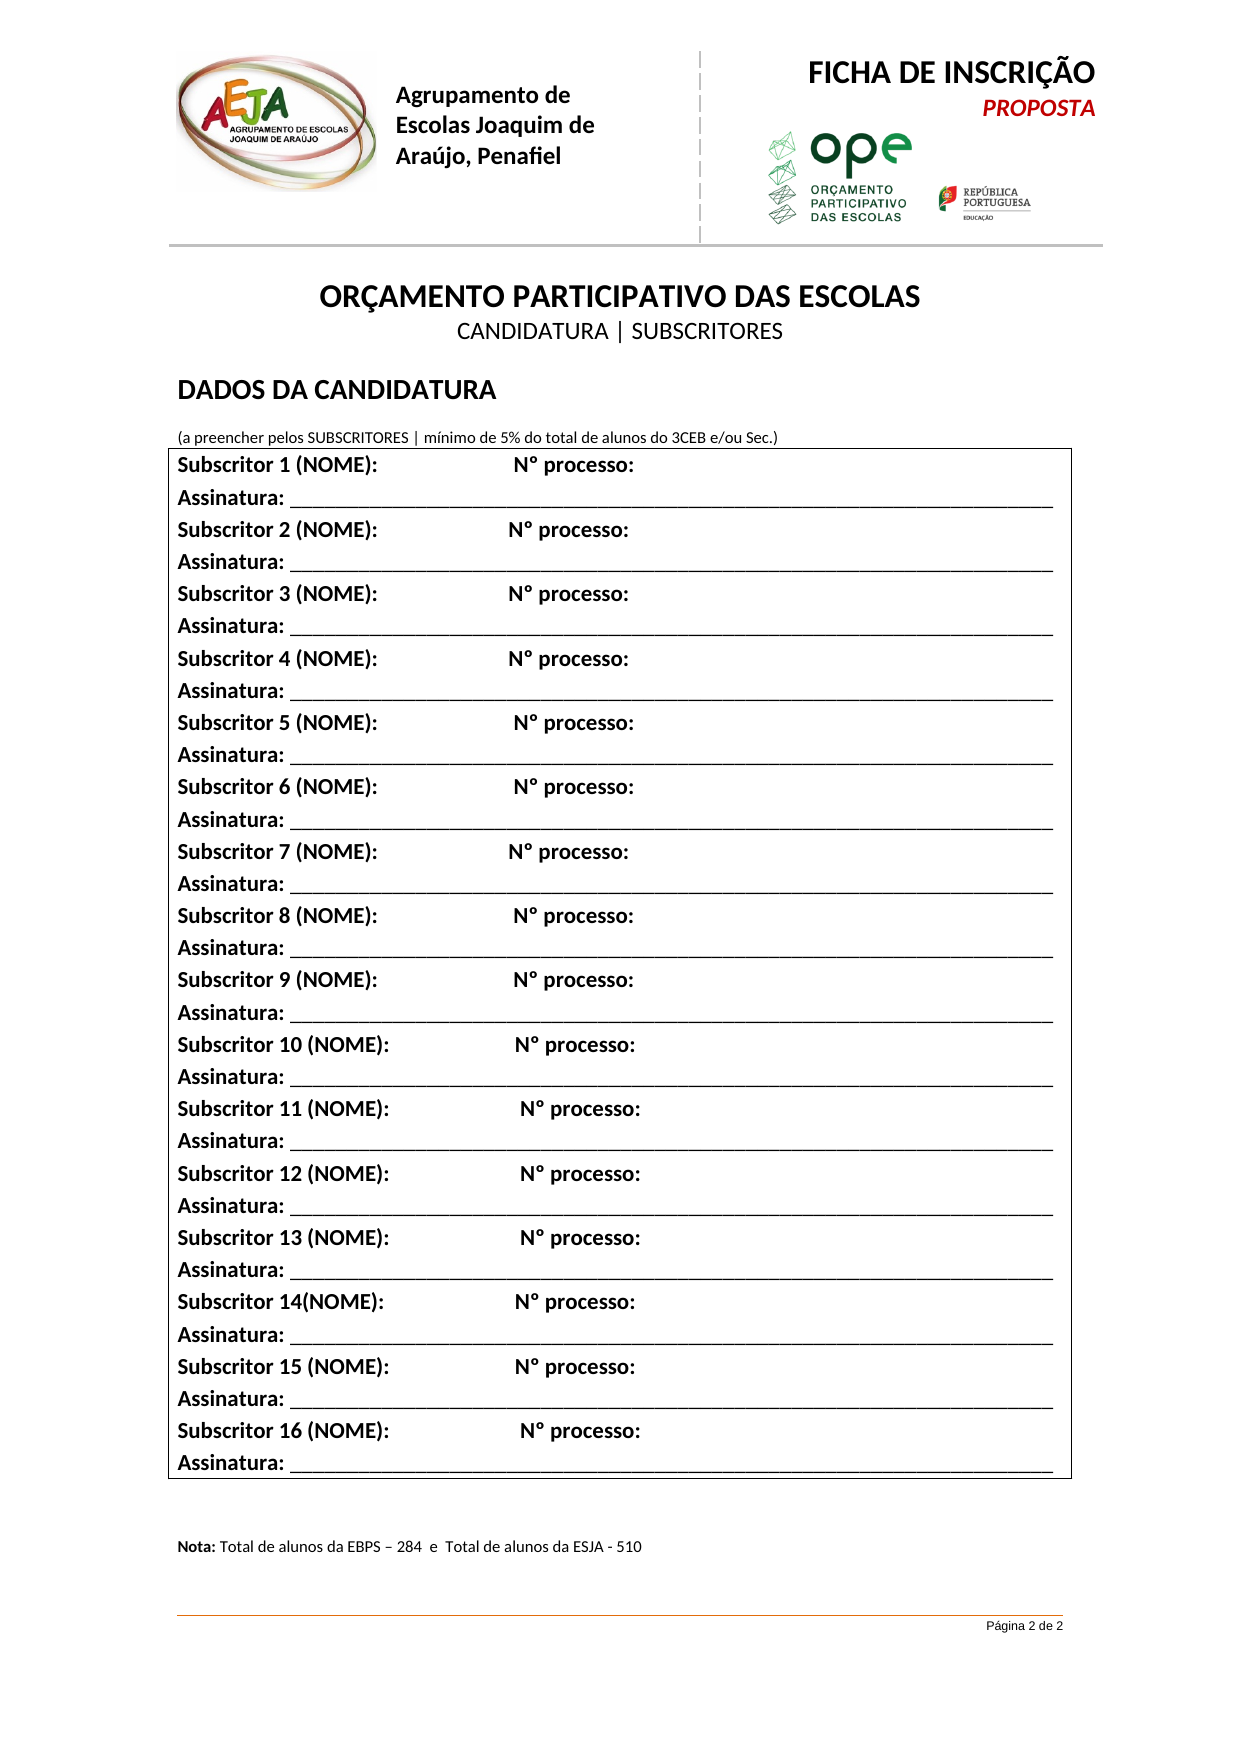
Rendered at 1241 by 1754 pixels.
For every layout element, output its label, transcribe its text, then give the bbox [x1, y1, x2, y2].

picture [760, 127, 1035, 228]
text Subscritor 16 (NOME): Nº processo: [169, 1413, 1071, 1444]
text Assinatura: ___________________________________________________________________ [169, 866, 1071, 897]
text Assinatura: ___________________________________________________________________ [169, 995, 1071, 1026]
text Assinatura: ___________________________________________________________________ [169, 480, 1071, 511]
text Subscritor 12 (NOME): Nº processo: [169, 1156, 1071, 1187]
text Subscritor 2 (NOME): Nº processo: [169, 512, 1071, 543]
text (a preencher pelos SUBSCRITORES | mínimo de 5% do total de alunos do 3CEB e/ou Sec.) [177, 427, 1063, 447]
text Assinatura: ___________________________________________________________________ [169, 802, 1071, 833]
text Subscritor 1 (NOME): Nº processo: [169, 449, 1071, 479]
text CANDIDATURA | SUBSCRITORES [177, 315, 1063, 346]
text Subscritor 5 (NOME): Nº processo: [169, 705, 1071, 736]
text Assinatura: ___________________________________________________________________ [169, 1445, 1071, 1478]
text Subscritor 15 (NOME): Nº processo: [169, 1349, 1071, 1380]
text Assinatura: ___________________________________________________________________ [169, 1317, 1071, 1348]
text Assinatura: ___________________________________________________________________ [169, 1123, 1071, 1154]
text Subscritor 6 (NOME): Nº processo: [169, 769, 1071, 801]
text Subscritor 11 (NOME): Nº processo: [169, 1091, 1071, 1122]
text Assinatura: ___________________________________________________________________ [169, 930, 1071, 961]
picture [176, 51, 377, 192]
text Subscritor 9 (NOME): Nº processo: [169, 962, 1071, 994]
text Subscritor 13 (NOME): Nº processo: [169, 1220, 1071, 1251]
text Assinatura: ___________________________________________________________________ [169, 544, 1071, 575]
text Assinatura: ___________________________________________________________________ [169, 673, 1071, 704]
text Subscritor 8 (NOME): Nº processo: [169, 898, 1071, 929]
text Subscritor 7 (NOME): Nº processo: [169, 834, 1071, 865]
text Assinatura: ___________________________________________________________________ [169, 1381, 1071, 1412]
text Assinatura: ___________________________________________________________________ [169, 608, 1071, 639]
text Assinatura: ___________________________________________________________________ [169, 1188, 1071, 1219]
text ORÇAMENTO PARTICIPATIVO DAS ESCOLAS [177, 274, 1063, 315]
text Subscritor 14(NOME): Nº processo: [169, 1284, 1071, 1316]
text Assinatura: ___________________________________________________________________ [169, 1059, 1071, 1090]
text Nota: Total de alunos da EBPS – 284 e Total de alunos da ESJA - 510 [177, 1537, 1063, 1557]
text Subscritor 10 (NOME): Nº processo: [169, 1027, 1071, 1058]
text Assinatura: ___________________________________________________________________ [169, 737, 1071, 768]
text DADOS DA CANDIDATURA [177, 371, 1063, 407]
text Assinatura: ___________________________________________________________________ [169, 1252, 1071, 1283]
text Subscritor 3 (NOME): Nº processo: [169, 576, 1071, 607]
text Subscritor 4 (NOME): Nº processo: [169, 641, 1071, 672]
